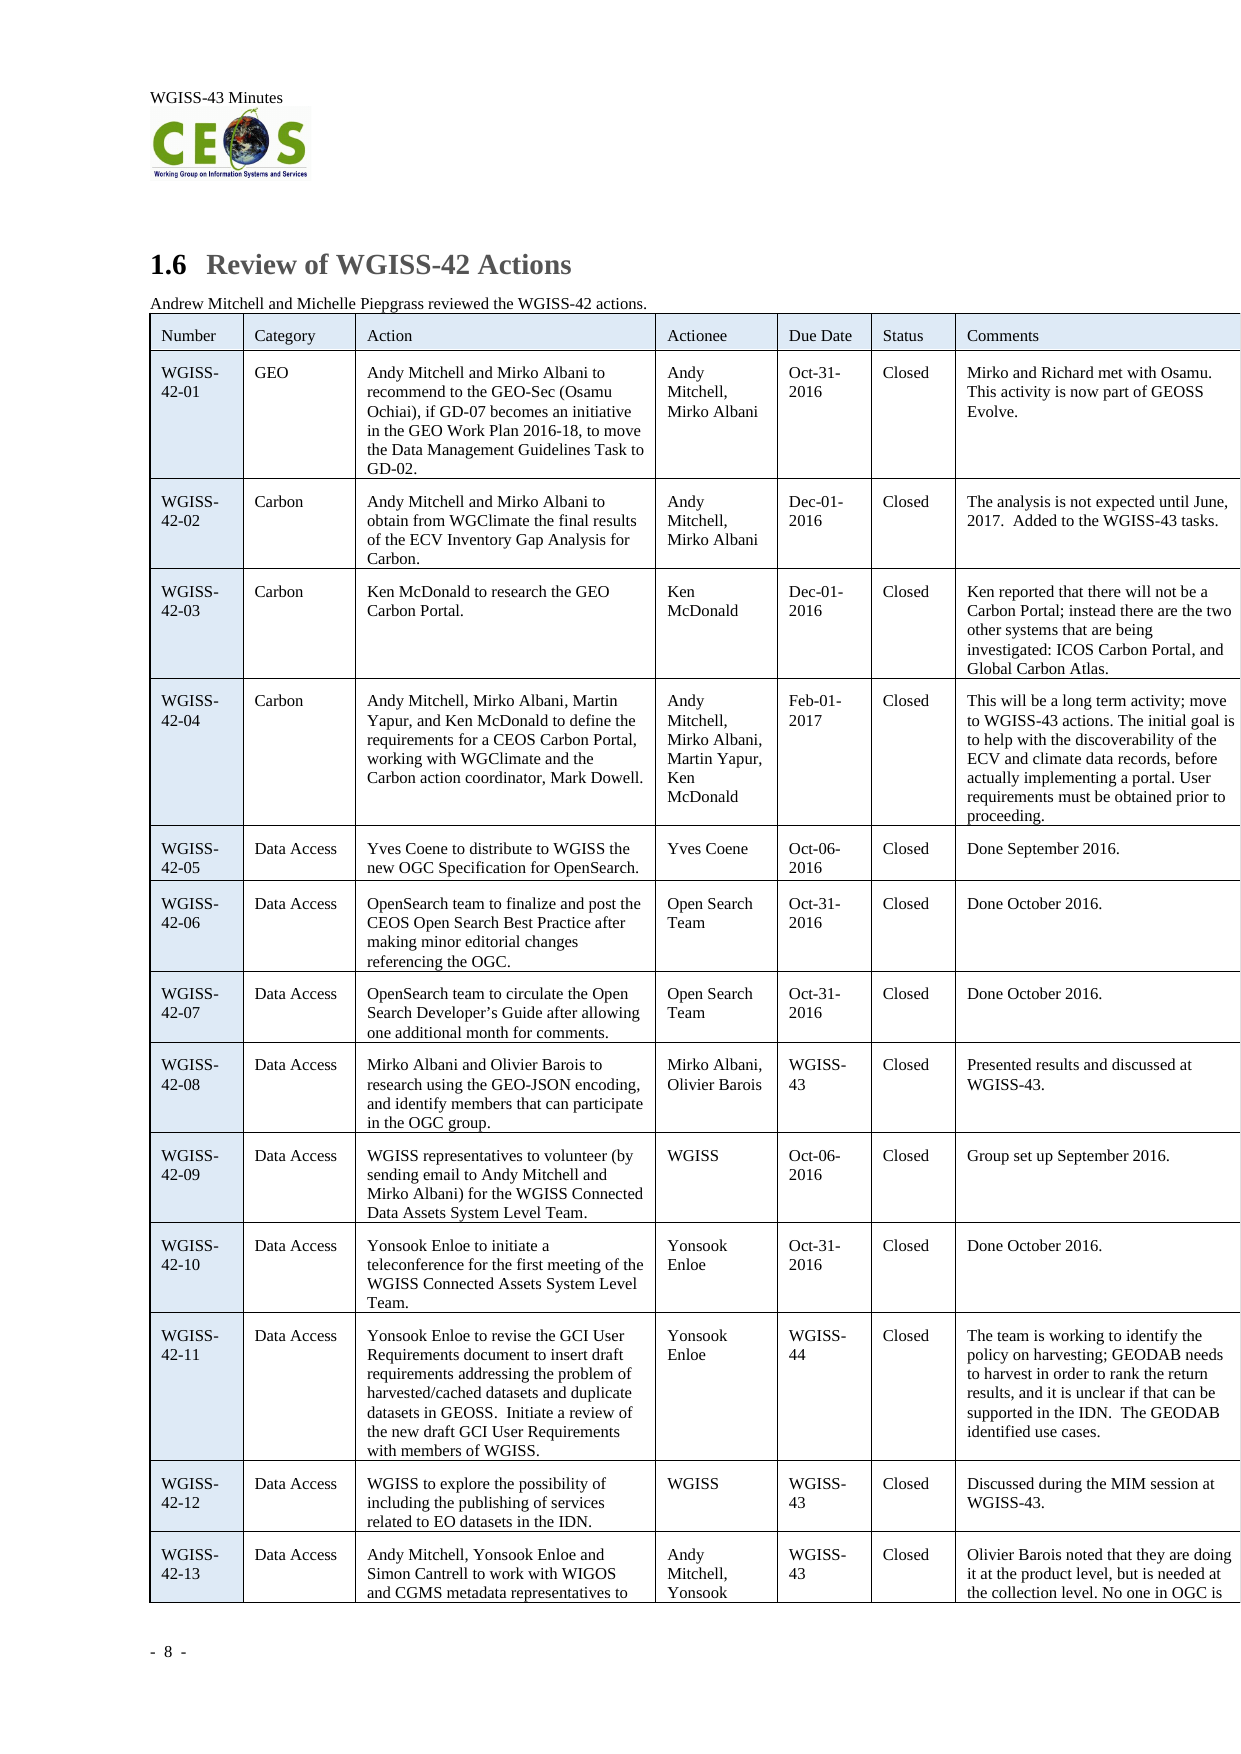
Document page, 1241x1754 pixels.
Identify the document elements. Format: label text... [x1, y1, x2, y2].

table_cell Ken McDonald to research the GEO Carbon Portal. [356, 569, 655, 678]
table_cell Andy Mitchell and Mirko Albani to recommend to the GEO-Sec (Osamu Ochiai), if GD-07 becomes an initiative in the GEO Work Plan 2016-18, to move the Data Management Guidelines Task to GD-02. [356, 351, 655, 478]
table_cell Ken reported that there will not be a Carbon Portal; instead there are the two other systems that are being investigated: ICOS Carbon Portal, and Global Carbon Atlas. [956, 569, 1240, 678]
table_cell Done October 2016. [956, 881, 1240, 971]
table_cell Done October 2016. [956, 1223, 1240, 1312]
table_cell Closed [872, 826, 955, 880]
table_header Number [151, 314, 243, 349]
table_cell WGISS-44 [778, 1313, 871, 1460]
table_cell Data Access [244, 881, 355, 971]
table_cell Data Access [244, 1532, 355, 1602]
table_cell Oct-31-2016 [778, 351, 871, 478]
table_cell WGISS-42-07 [151, 972, 243, 1042]
table_cell WGISS-42-03 [151, 569, 243, 678]
table_cell WGISS-43 [778, 1043, 871, 1132]
table_cell WGISS-42-13 [151, 1532, 243, 1602]
table_cell WGISS-42-06 [151, 881, 243, 971]
table_cell WGISS-42-09 [151, 1133, 243, 1222]
table_cell Data Access [244, 1133, 355, 1222]
table_cell Data Access [244, 972, 355, 1042]
table_header Actionee [656, 314, 777, 349]
table_cell Andy Mitchell, Mirko Albani, Martin Yapur, Ken McDonald [656, 679, 777, 825]
text Andrew Mitchell and Michelle Piepgrass reviewed the WGISS-42 actions. [150, 293, 1090, 313]
table_cell Mirko Albani and Olivier Barois to research using the GEO-JSON encoding, and identify members that can participate in the OGC group. [356, 1043, 655, 1132]
table_cell This will be a long term activity; move to WGISS-43 actions. The initial goal is to help with the discoverability of the ECV and climate data records, before actually implementing a portal. User requirements must be obtained prior to proceeding. [956, 679, 1240, 825]
table_cell Closed [872, 569, 955, 678]
table_cell Closed [872, 1532, 955, 1602]
table_cell WGISS-42-10 [151, 1223, 243, 1312]
table_cell WGISS to explore the possibility of including the publishing of services related to EO datasets in the IDN. [356, 1461, 655, 1531]
table_cell Andy Mitchell, Mirko Albani [656, 351, 777, 478]
table_cell WGISS-43 [778, 1532, 871, 1602]
table_cell WGISS-42-04 [151, 679, 243, 825]
table_cell WGISS-42-12 [151, 1461, 243, 1531]
table_cell Oct-06-2016 [778, 826, 871, 880]
table_cell WGISS [656, 1133, 777, 1222]
table_cell Closed [872, 972, 955, 1042]
picture [150, 106, 312, 181]
table_cell WGISS-42-01 [151, 351, 243, 478]
table_cell WGISS representatives to volunteer (by sending email to Andy Mitchell and Mirko Albani) for the WGISS Connected Data Assets System Level Team. [356, 1133, 655, 1222]
table_cell Data Access [244, 1223, 355, 1312]
table_header Status [872, 314, 955, 349]
subtitle Review of WGISS-42 Actions [150, 247, 1125, 281]
table_header Category [244, 314, 355, 349]
table_cell Yves Coene [656, 826, 777, 880]
table_cell Oct-31-2016 [778, 1223, 871, 1312]
table_cell WGISS-42-11 [151, 1313, 243, 1460]
table_cell Discussed during the MIM session at WGISS-43. [956, 1461, 1240, 1531]
table_cell Closed [872, 1313, 955, 1460]
table_cell Closed [872, 1223, 955, 1312]
table_cell Dec-01-2016 [778, 569, 871, 678]
table_cell GEO [244, 351, 355, 478]
table_cell Andy Mitchell and Mirko Albani to obtain from WGClimate the final results of the ECV Inventory Gap Analysis for Carbon. [356, 479, 655, 568]
table_cell Yonsook Enloe [656, 1223, 777, 1312]
table_cell Open Search Team [656, 972, 777, 1042]
table_cell Presented results and discussed at WGISS-43. [956, 1043, 1240, 1132]
table_cell OpenSearch team to circulate the Open Search Developer’s Guide after allowing one additional month for comments. [356, 972, 655, 1042]
table_cell WGISS-42-08 [151, 1043, 243, 1132]
table_cell Yonsook Enloe [656, 1313, 777, 1460]
table_cell Oct-06-2016 [778, 1133, 871, 1222]
table_cell Yves Coene to distribute to WGISS the new OGC Specification for OpenSearch. [356, 826, 655, 880]
table_cell Closed [872, 479, 955, 568]
table_cell Oct-31-2016 [778, 881, 871, 971]
table_cell Closed [872, 351, 955, 478]
table_cell WGISS-42-02 [151, 479, 243, 568]
table_cell Oct-31-2016 [778, 972, 871, 1042]
table_header Action [356, 314, 655, 349]
table_cell The analysis is not expected until June, 2017. Added to the WGISS-43 tasks. [956, 479, 1240, 568]
table_cell Andy Mitchell, Mirko Albani, Martin Yapur, and Ken McDonald to define the requirements for a CEOS Carbon Portal, working with WGClimate and the Carbon action coordinator, Mark Dowell. [356, 679, 655, 825]
table_header Due Date [778, 314, 871, 349]
table_cell Feb-01-2017 [778, 679, 871, 825]
table_cell The team is working to identify the policy on harvesting; GEODAB needs to harvest in order to rank the return results, and it is unclear if that can be supported in the IDN. The GEODAB identified use cases. [956, 1313, 1240, 1460]
table_cell Data Access [244, 826, 355, 880]
table_cell Data Access [244, 1461, 355, 1531]
table_cell Yonsook Enloe to revise the GCI User Requirements document to insert draft requirements addressing the problem of harvested/cached datasets and duplicate datasets in GEOSS. Initiate a review of the new draft GCI User Requirements with members of WGISS. [356, 1313, 655, 1460]
table_cell Open Search Team [656, 881, 777, 971]
table_cell Ken McDonald [656, 569, 777, 678]
table_cell Mirko and Richard met with Osamu. This activity is now part of GEOSS Evolve. [956, 351, 1240, 478]
table_cell Closed [872, 679, 955, 825]
table_header Comments [956, 314, 1240, 349]
table_cell WGISS-42-05 [151, 826, 243, 880]
table_cell Done September 2016. [956, 826, 1240, 880]
table_cell Data Access [244, 1313, 355, 1460]
table_cell OpenSearch team to finalize and post the CEOS Open Search Best Practice after making minor editorial changes referencing the OGC. [356, 881, 655, 971]
table_cell Andy Mitchell, Mirko Albani [656, 479, 777, 568]
table_cell Closed [872, 881, 955, 971]
table_cell Dec-01-2016 [778, 479, 871, 568]
table_cell Closed [872, 1461, 955, 1531]
table_cell Carbon [244, 679, 355, 825]
table_cell WGISS-43 [778, 1461, 871, 1531]
table_cell Yonsook Enloe to initiate a teleconference for the first meeting of the WGISS Connected Assets System Level Team. [356, 1223, 655, 1312]
table_cell Group set up September 2016. [956, 1133, 1240, 1222]
table_cell Closed [872, 1043, 955, 1132]
table_cell Carbon [244, 479, 355, 568]
table_cell Data Access [244, 1043, 355, 1132]
table_cell Carbon [244, 569, 355, 678]
table_cell Mirko Albani, Olivier Barois [656, 1043, 777, 1132]
table_cell Done October 2016. [956, 972, 1240, 1042]
table_cell Andy Mitchell, Yonsook Enloe, Simon Cantrell [656, 1532, 777, 1602]
table_cell WGISS [656, 1461, 777, 1531]
table_cell Closed [872, 1133, 955, 1222]
